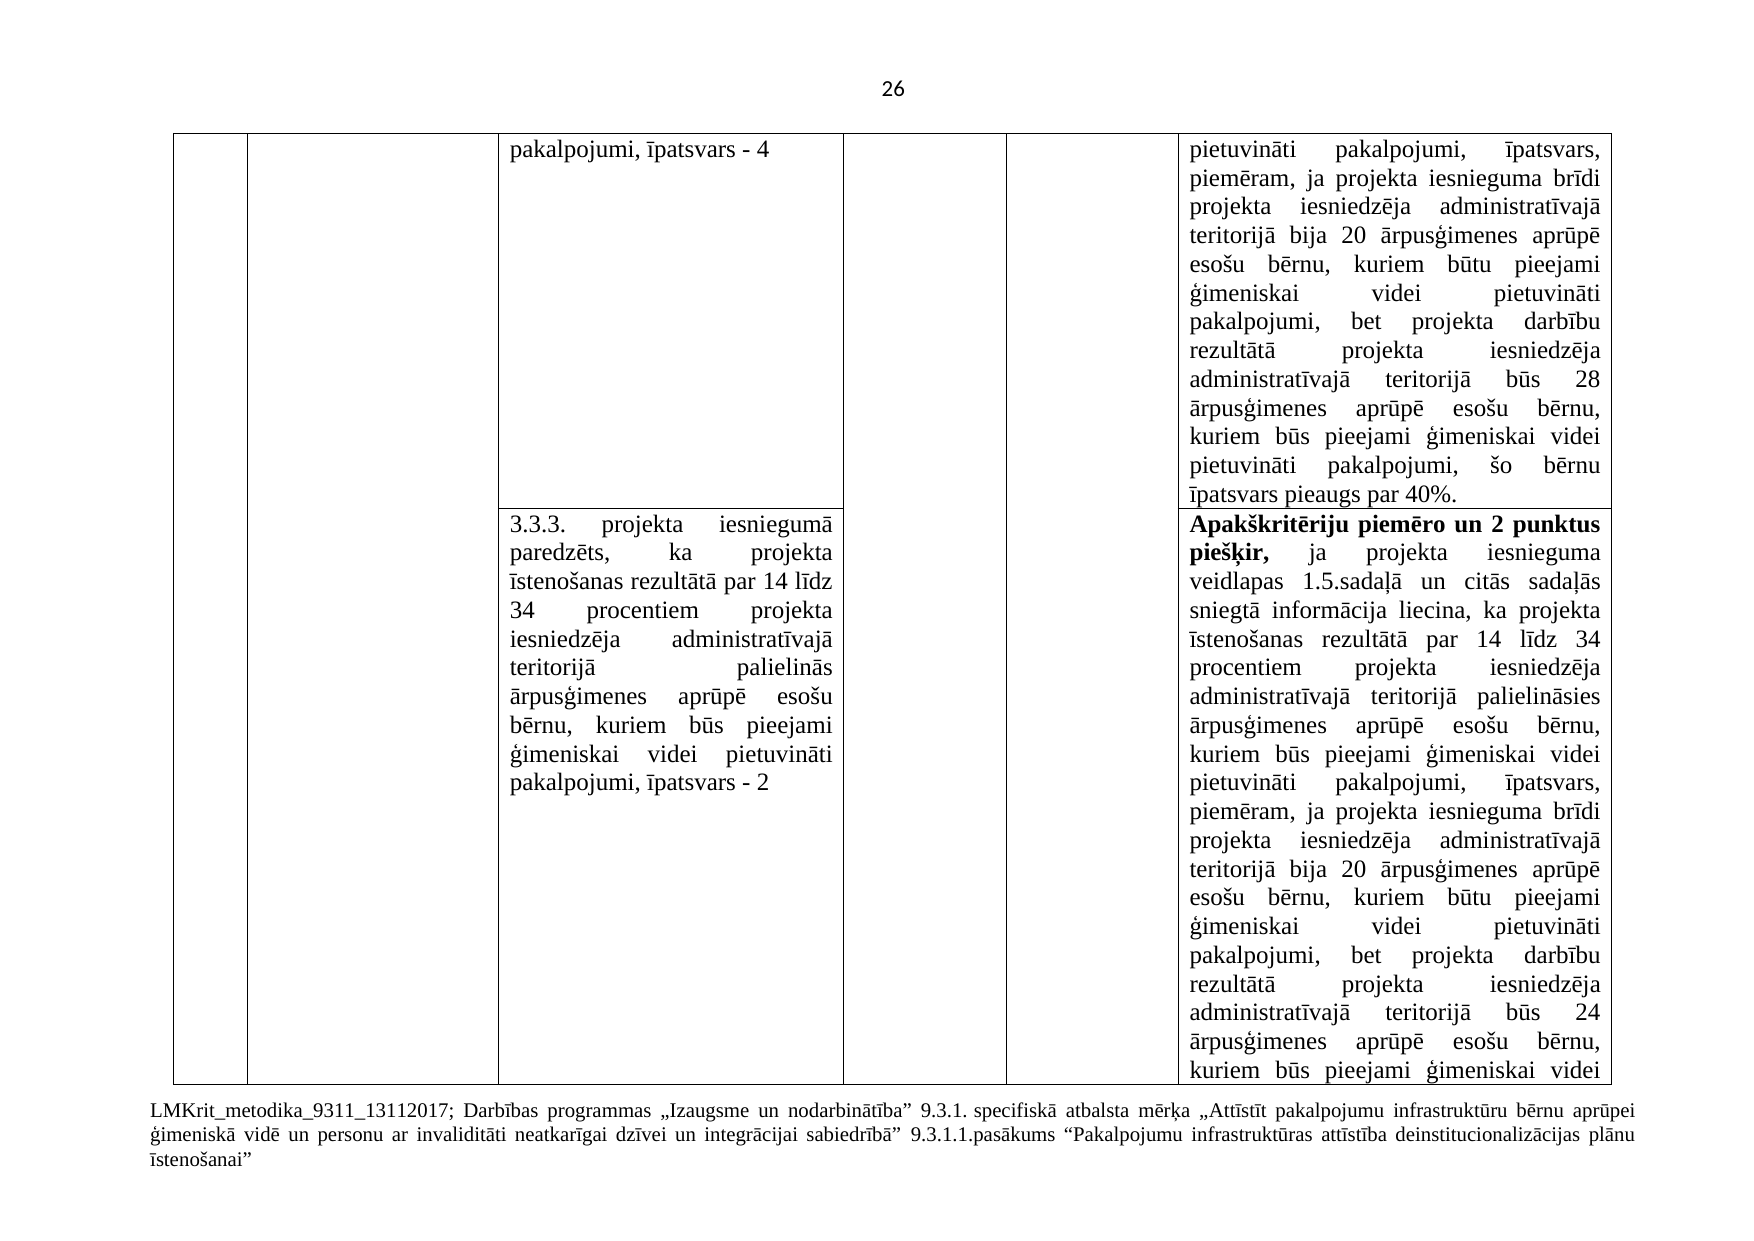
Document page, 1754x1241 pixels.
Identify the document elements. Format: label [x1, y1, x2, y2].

table_cell [1179, 134, 1611, 508]
table_cell [499, 509, 843, 1084]
table_cell [499, 134, 843, 508]
table_cell [1179, 509, 1611, 1084]
